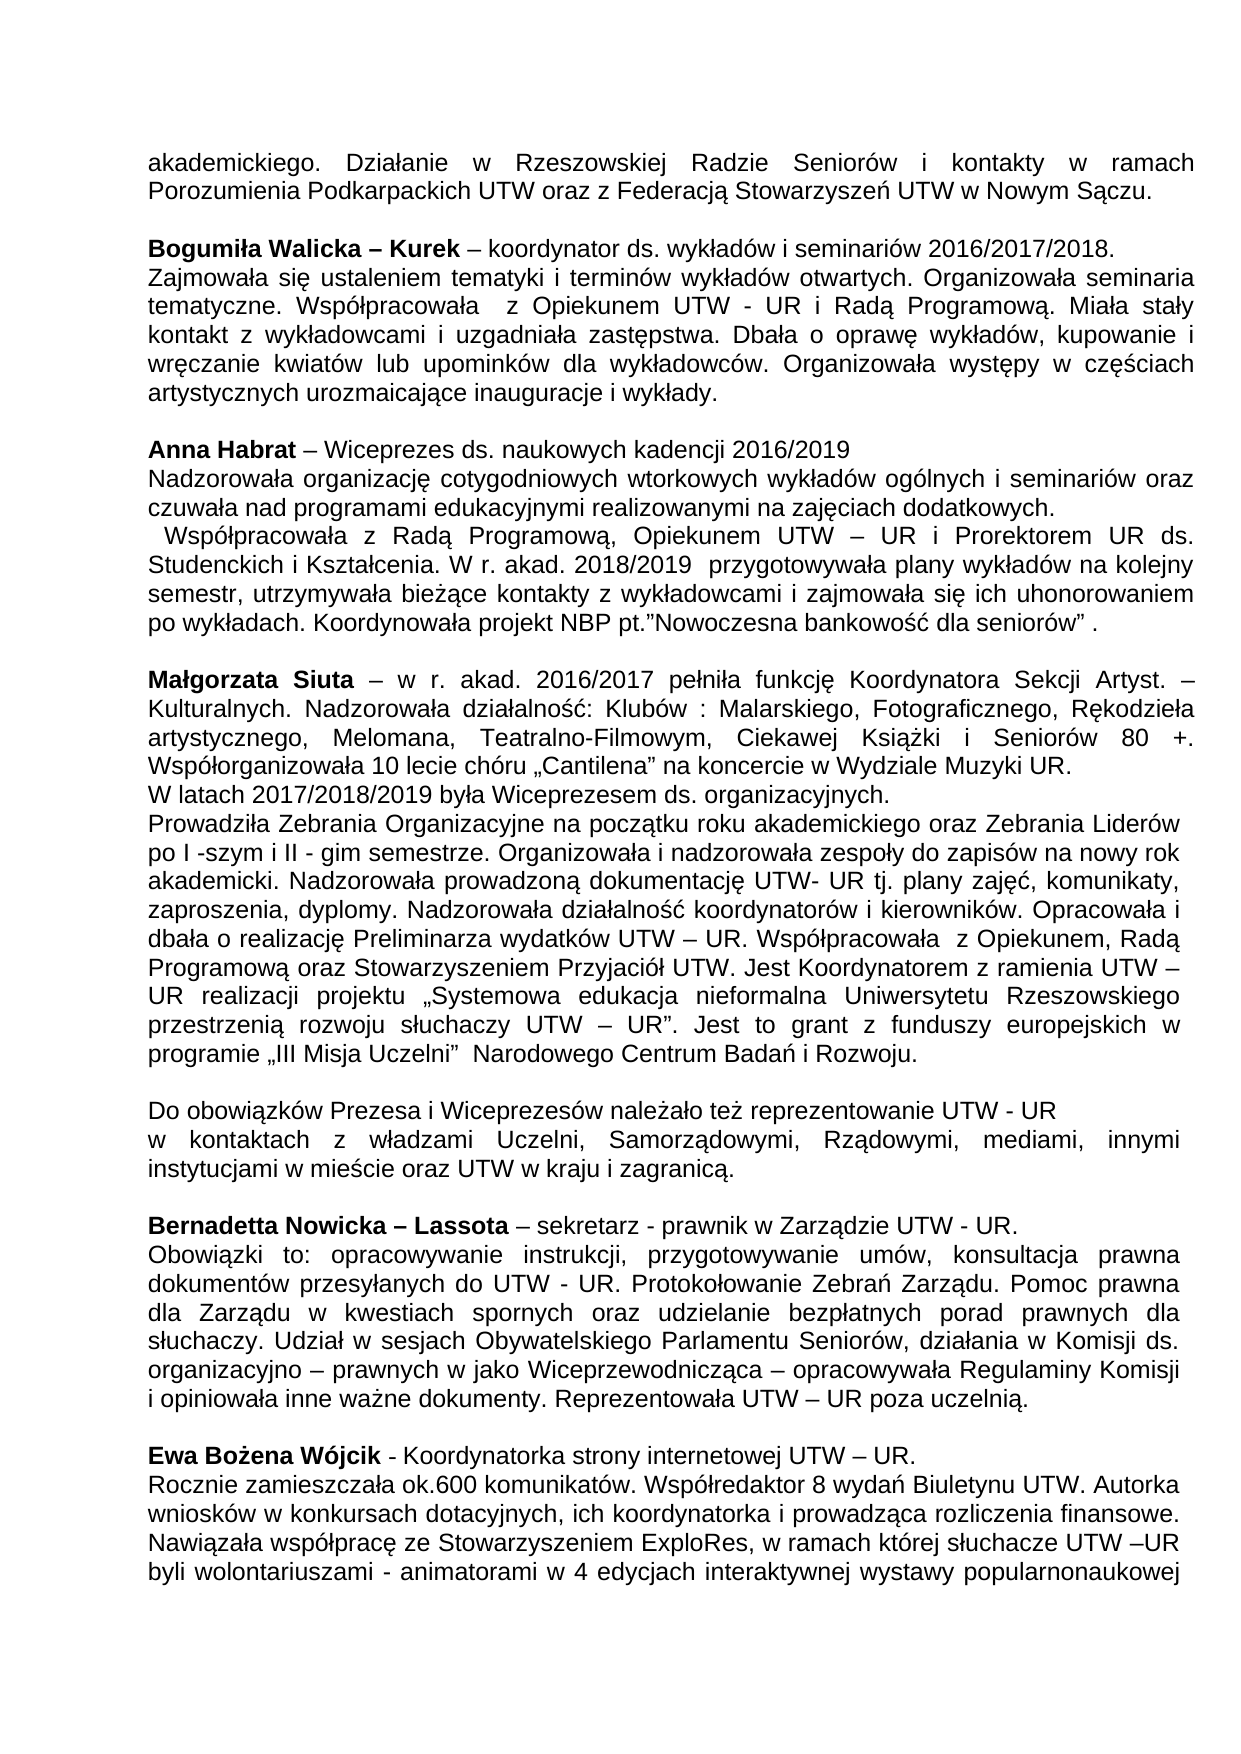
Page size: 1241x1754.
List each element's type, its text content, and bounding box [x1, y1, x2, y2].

text Nadzorowała organizację cotygodniowych wtorkowych wykładów ogólnych i seminariów oraz czuwała nad programami edukacyjnymi realizowanymi na zajęciach dodatkowych. [148, 464, 1196, 521]
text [148, 148, 1196, 205]
text Małgorzata Siuta – w r. akad. 2016/2017 pełniła funkcję Koordynatora Sekcji Artyst. – Kulturalnych. Nadzorowała działalność: Klubów : Malarskiego, Fotograficznego, Rękodzieła artystycznego, Melomana, Teatralno-Filmowym, Ciekawej Książki i Seniorów 80 +. Współorganizowała 10 lecie chóru „Cantilena” na koncercie w Wydziale Muzyki UR. [148, 665, 1196, 780]
text Obowiązki to: opracowywanie instrukcji, przygotowywanie umów, konsultacja prawna dokumentów przesyłanych do UTW - UR. Protokołowanie Zebrań Zarządu. Pomoc prawna dla Zarządu w kwestiach spornych oraz udzielanie bezpłatnych porad prawnych dla słuchaczy. Udział w sesjach Obywatelskiego Parlamentu Seniorów, działania w Komisji ds. organizacyjno – prawnych w jako Wiceprzewodnicząca – opracowywała Regulaminy Komisji i opiniowała inne ważne dokumenty. Reprezentowała UTW – UR poza uczelnią. [148, 1240, 1181, 1413]
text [148, 1470, 1181, 1585]
text Anna Habrat – Wiceprezes ds. naukowych kadencji 2016/2019 [148, 435, 1196, 464]
text Bernadetta Nowicka – Lassota – sekretarz - prawnik w Zarządzie UTW - UR. [148, 1211, 1181, 1240]
text Współpracowała z Radą Programową, Opiekunem UTW – UR i Prorektorem UR ds. Studenckich i Kształcenia. W r. akad. 2018/2019 przygotowywała plany wykładów na kolejny semestr, utrzymywała bieżące kontakty z wykładowcami i zajmowała się ich uhonorowaniem po wykładach. Koordynowała projekt NBP pt.”Nowoczesna bankowość dla seniorów” . [148, 521, 1196, 636]
text w kontaktach z władzami Uczelni, Samorządowymi, Rządowymi, mediami, innymi instytucjami w mieście oraz UTW w kraju i zagranicą. [148, 1125, 1181, 1183]
text Do obowiązków Prezesa i Wiceprezesów należało też reprezentowanie UTW - UR [148, 1096, 1181, 1125]
text Ewa Bożena Wójcik - Koordynatorka strony internetowej UTW – UR. [148, 1441, 1181, 1470]
text W latach 2017/2018/2019 była Wiceprezesem ds. organizacyjnych. [148, 780, 1196, 809]
text Bogumiła Walicka – Kurek – koordynator ds. wykładów i seminariów 2016/2017/2018. [148, 234, 1181, 263]
text Zajmowała się ustaleniem tematyki i terminów wykładów otwartych. Organizowała seminaria tematyczne. Współpracowała z Opiekunem UTW - UR i Radą Programową. Miała stały kontakt z wykładowcami i uzgadniała zastępstwa. Dbała o oprawę wykładów, kupowanie i wręczanie kwiatów lub upominków dla wykładowców. Organizowała występy w częściach artystycznych urozmaicające inauguracje i wykłady. [148, 263, 1196, 406]
text Prowadziła Zebrania Organizacyjne na początku roku akademickiego oraz Zebrania Liderów po I -szym i II - gim semestrze. Organizowała i nadzorowała zespoły do zapisów na nowy rok akademicki. Nadzorowała prowadzoną dokumentację UTW- UR tj. plany zajęć, komunikaty, zaproszenia, dyplomy. Nadzorowała działalność koordynatorów i kierowników. Opracowała i dbała o realizację Preliminarza wydatków UTW – UR. Współpracowała z Opiekunem, Radą Programową oraz Stowarzyszeniem Przyjaciół UTW. Jest Koordynatorem z ramienia UTW – UR realizacji projektu „Systemowa edukacja nieformalna Uniwersytetu Rzeszowskiego przestrzenią rozwoju słuchaczy UTW – UR”. Jest to grant z funduszy europejskich w programie „III Misja Uczelni” Narodowego Centrum Badań i Rozwoju. [148, 809, 1181, 1068]
